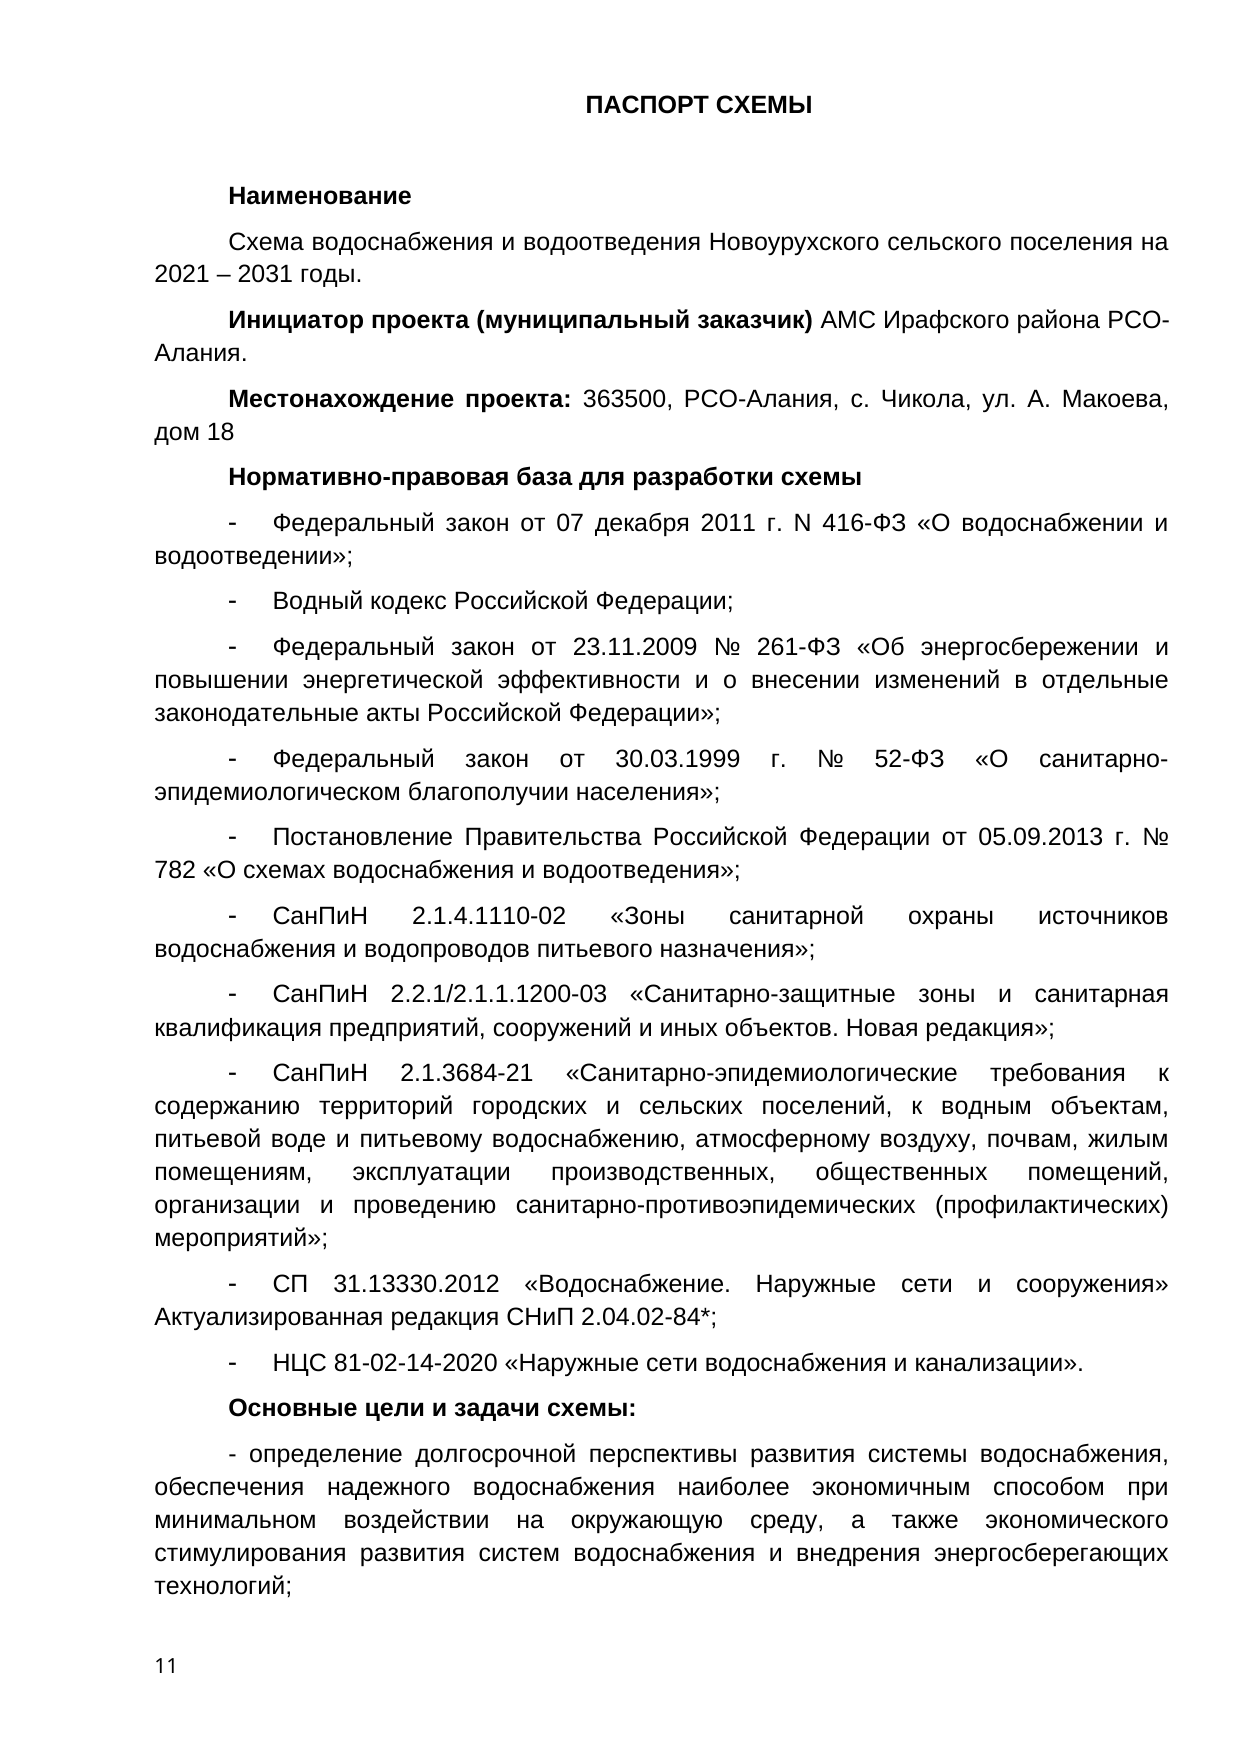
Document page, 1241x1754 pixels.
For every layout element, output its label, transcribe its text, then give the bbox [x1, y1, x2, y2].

list НЦС 81-02-14-2020 «Наружные сети водоснабжения и канализации». [154, 1347, 1170, 1376]
text - определение долгосрочной перспективы развития системы водоснабжения, обеспечения надежного водоснабжения наиболее экономичным способом при минимальном воздействии на окружающую среду, а также экономического стимулирования развития систем водоснабжения и внедрения энергосберегающих технологий; [154, 1439, 1170, 1599]
text ПАСПОРТ СХЕМЫ [154, 90, 1170, 119]
list СанПиН 2.1.4.1110-02 «Зоны санитарной охраны источников водоснабжения и водопроводов питьевого назначения»; [154, 901, 1170, 963]
list СанПиН 2.1.3684-21 «Санитарно-эпидемиологические требования к содержанию территорий городских и сельских поселений, к водным объектам, питьевой воде и питьевому водоснабжению, атмосферному воздуху, почвам, жилым помещениям, эксплуатации производственных, общественных помещений, организации и проведению санитарно-противоэпидемических (профилактических) мероприятий»; [154, 1058, 1170, 1252]
list Федеральный закон от 30.03.1999 г. № 52-ФЗ «О санитарно-эпидемиологическом благополучии населения»; [154, 743, 1170, 805]
text Схема водоснабжения и водоотведения Новоурухского сельского поселения на 2021 – 2031 годы. [154, 226, 1170, 288]
text Основные цели и задачи схемы: [154, 1393, 1170, 1422]
list Постановление Правительства Российской Федерации от 05.09.2013 г. № 782 «О схемах водоснабжения и водоотведения»; [154, 822, 1170, 884]
list Федеральный закон от 23.11.2009 № 261-ФЗ «Об энергосбережении и повышении энергетической эффективности и о внесении изменений в отдельные законодательные акты Российской Федерации»; [154, 632, 1170, 727]
list Федеральный закон от 07 декабря 2011 г. N 416-ФЗ «О водоснабжении и водоотведении»; [154, 508, 1170, 569]
text Местонахождение проекта: 363500, РСО-Алания, с. Чикола, ул. А. Макоева, дом 18 [154, 383, 1170, 445]
list СанПиН 2.2.1/2.1.1.1200-03 «Санитарно-защитные зоны и санитарная квалификация предприятий, сооружений и иных объектов. Новая редакция»; [154, 979, 1170, 1041]
text Нормативно-правовая база для разработки схемы [154, 462, 1170, 491]
text Наименование [154, 181, 1170, 210]
text Инициатор проекта (муниципальный заказчик) АМС Ирафского района РСО-Алания. [154, 305, 1170, 367]
list Водный кодекс Российской Федерации; [154, 586, 1170, 615]
list СП 31.13330.2012 «Водоснабжение. Наружные сети и сооружения» Актуализированная редакция СНиП 2.04.02-84*; [154, 1269, 1170, 1331]
